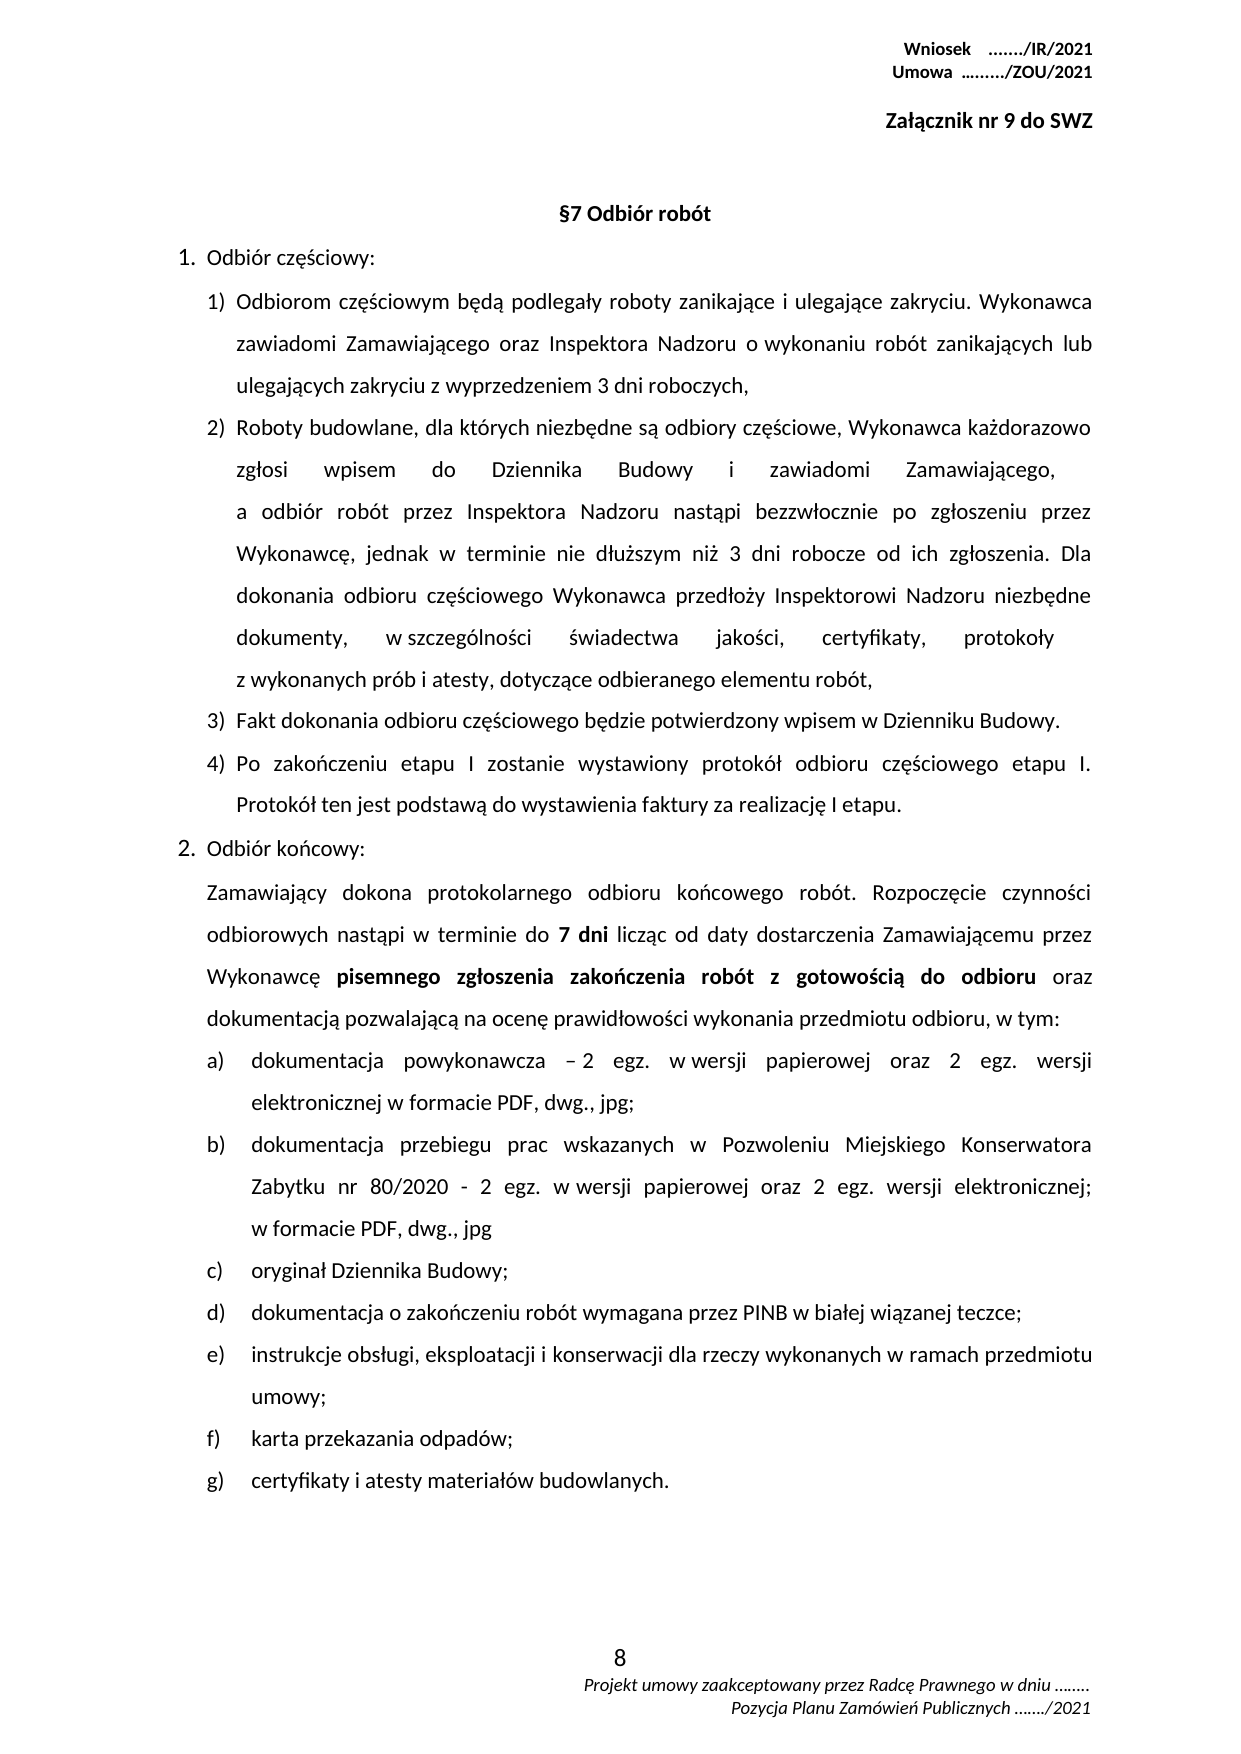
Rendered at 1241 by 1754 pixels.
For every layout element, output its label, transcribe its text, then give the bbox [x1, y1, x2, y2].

list instrukcje obsługi, eksploatacji i konserwacji dla rzeczy wykonanych w ramach przedmiotu umowy; [207, 1340, 1093, 1410]
list karta przekazania odpadów; [207, 1424, 1093, 1452]
list dokumentacja przebiegu prac wskazanych w Pozwoleniu Miejskiego Konserwatora Zabytku nr 80/2020 - 2 egz. w wersji papierowej oraz 2 egz. wersji elektronicznej; w formacie PDF, dwg., jpg [207, 1130, 1093, 1242]
list Odbiór częściowy: [177, 241, 1093, 272]
text Zamawiający dokona protokolarnego odbioru końcowego robót. Rozpoczęcie czynności odbiorowych nastąpi w terminie do 7 dni licząc od daty dostarczenia Zamawiającemu przez Wykonawcę pisemnego zgłoszenia zakończenia robót z gotowością do odbioru oraz dokumentacją pozwalającą na ocenę prawidłowości wykonania przedmiotu odbioru, w tym: [177, 878, 1093, 1032]
text §7 Odbiór robót [177, 199, 1093, 227]
list certyfikaty i atesty materiałów budowlanych. [207, 1466, 1093, 1494]
list dokumentacja o zakończeniu robót wymagana przez PINB w białej wiązanej teczce; [207, 1298, 1093, 1326]
list dokumentacja powykonawcza – 2 egz. w wersji papierowej oraz 2 egz. wersji elektronicznej w formacie PDF, dwg., jpg; [207, 1046, 1093, 1116]
list Odbiór końcowy: [177, 833, 1093, 863]
list Fakt dokonania odbioru częściowego będzie potwierdzony wpisem w Dzienniku Budowy. [207, 707, 1093, 735]
list oryginał Dziennika Budowy; [207, 1256, 1093, 1284]
list Po zakończeniu etapu I zostanie wystawiony protokół odbioru częściowego etapu I. Protokół ten jest podstawą do wystawienia faktury za realizację I etapu. [207, 749, 1093, 819]
list Roboty budowlane, dla których niezbędne są odbiory częściowe, Wykonawca każdorazowo zgłosi wpisem do Dziennika Budowy i zawiadomi Zamawiającego, a odbiór robót przez Inspektora Nadzoru nastąpi bezzwłocznie po zgłoszeniu przez Wykonawcę, jednak w terminie nie dłuższym niż 3 dni robocze od ich zgłoszenia. Dla dokonania odbioru częściowego Wykonawca przedłoży Inspektorowi Nadzoru niezbędne dokumenty, w szczególności świadectwa jakości, certyfikaty, protokoły z wykonanych prób i atesty, dotyczące odbieranego elementu robót, [207, 413, 1093, 693]
list Odbiorom częściowym będą podlegały roboty zanikające i ulegające zakryciu. Wykonawca zawiadomi Zamawiającego oraz Inspektora Nadzoru o wykonaniu robót zanikających lub ulegających zakryciu z wyprzedzeniem 3 dni roboczych, [207, 287, 1093, 399]
